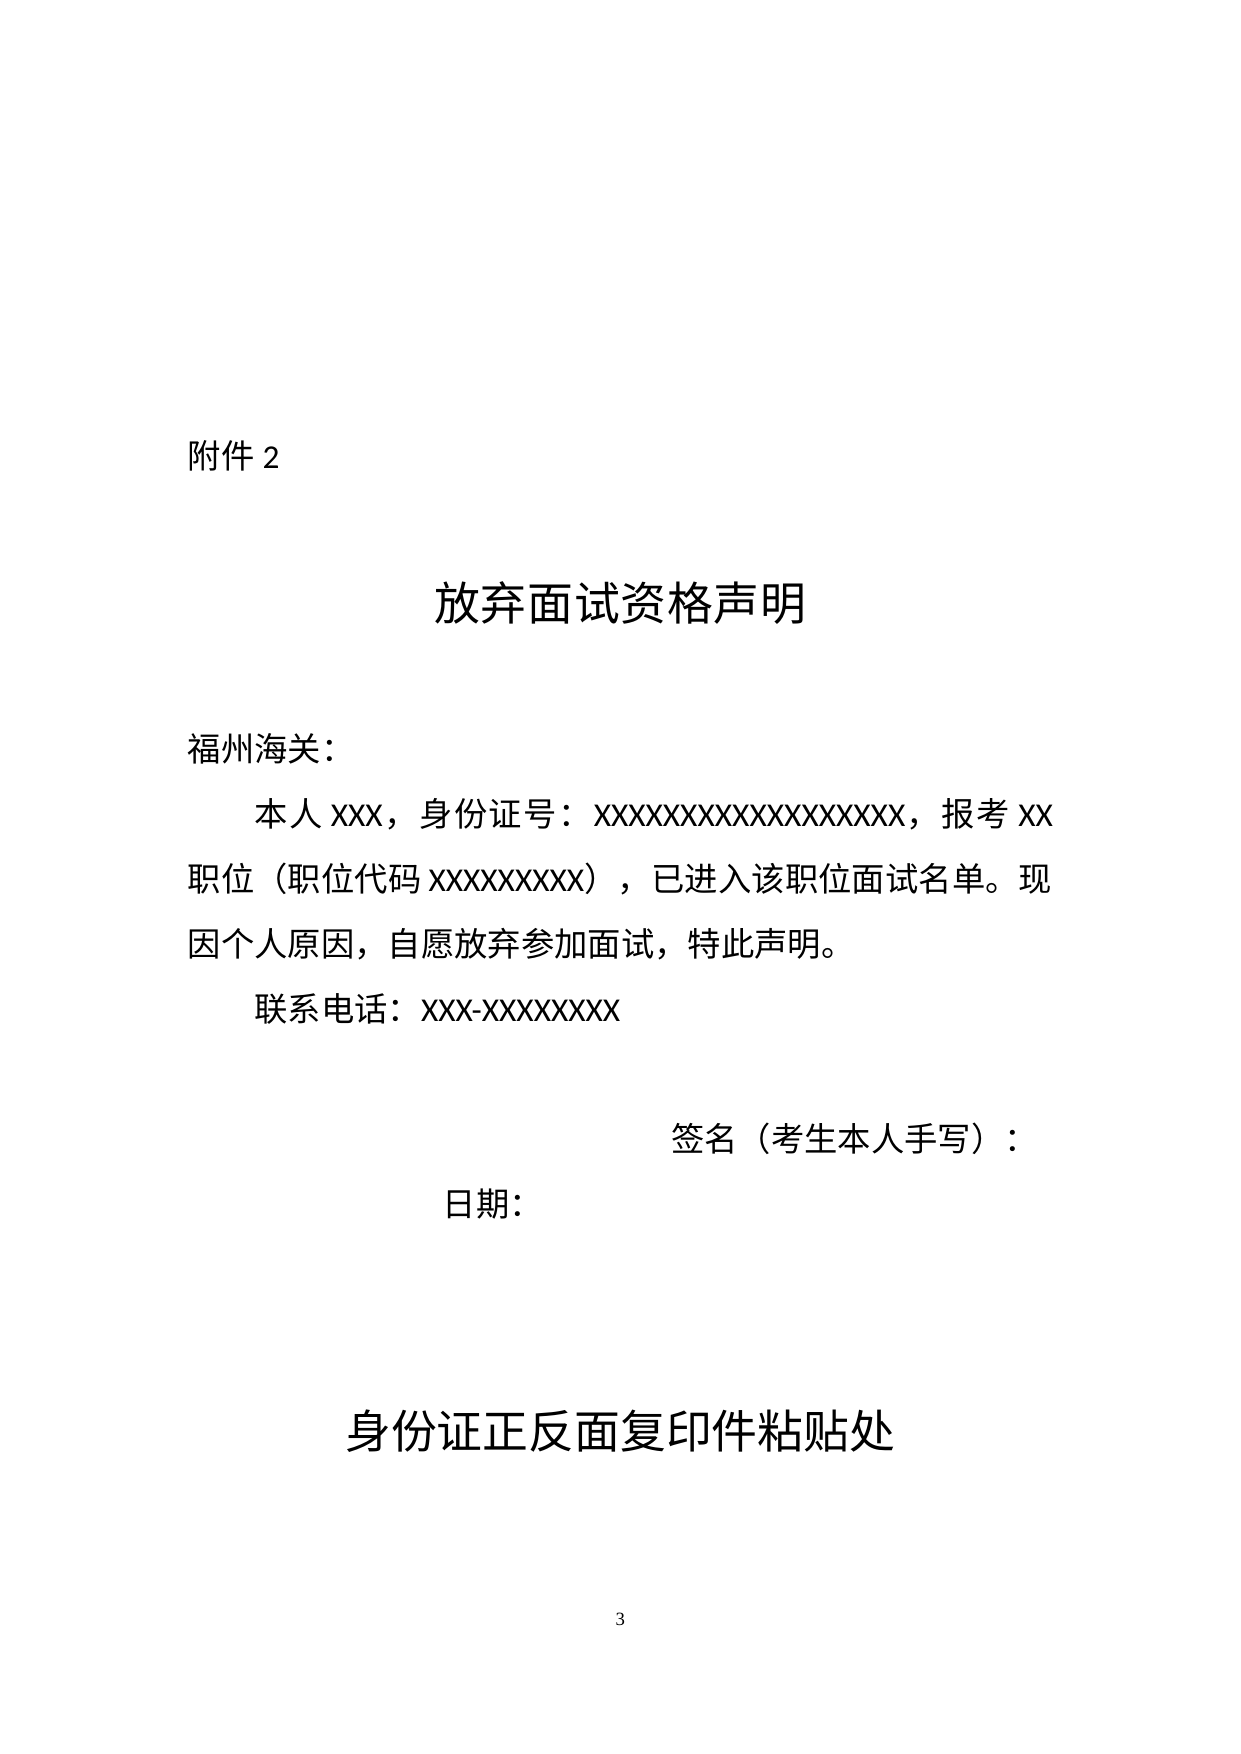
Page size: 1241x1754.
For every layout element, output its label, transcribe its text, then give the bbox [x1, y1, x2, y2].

text 日期： [187, 1169, 1053, 1234]
text 福州海关： [187, 714, 1053, 779]
text 附件2 [187, 422, 1053, 487]
text 联系电话：XXX-XXXXXXXX [187, 974, 1053, 1039]
text 放弃面试资格声明 [187, 552, 1053, 649]
text 签名（考生本人手写）： [187, 1104, 1053, 1169]
text 身份证正反面复印件粘贴处 [152, 1380, 1088, 1477]
text 本人XXX，身份证号：XXXXXXXXXXXXXXXXXX，报考XX职位（职位代码XXXXXXXXX），已进入该职位面试名单。现因个人原因，自愿放弃参加面试，特此声明。 [187, 779, 1053, 974]
